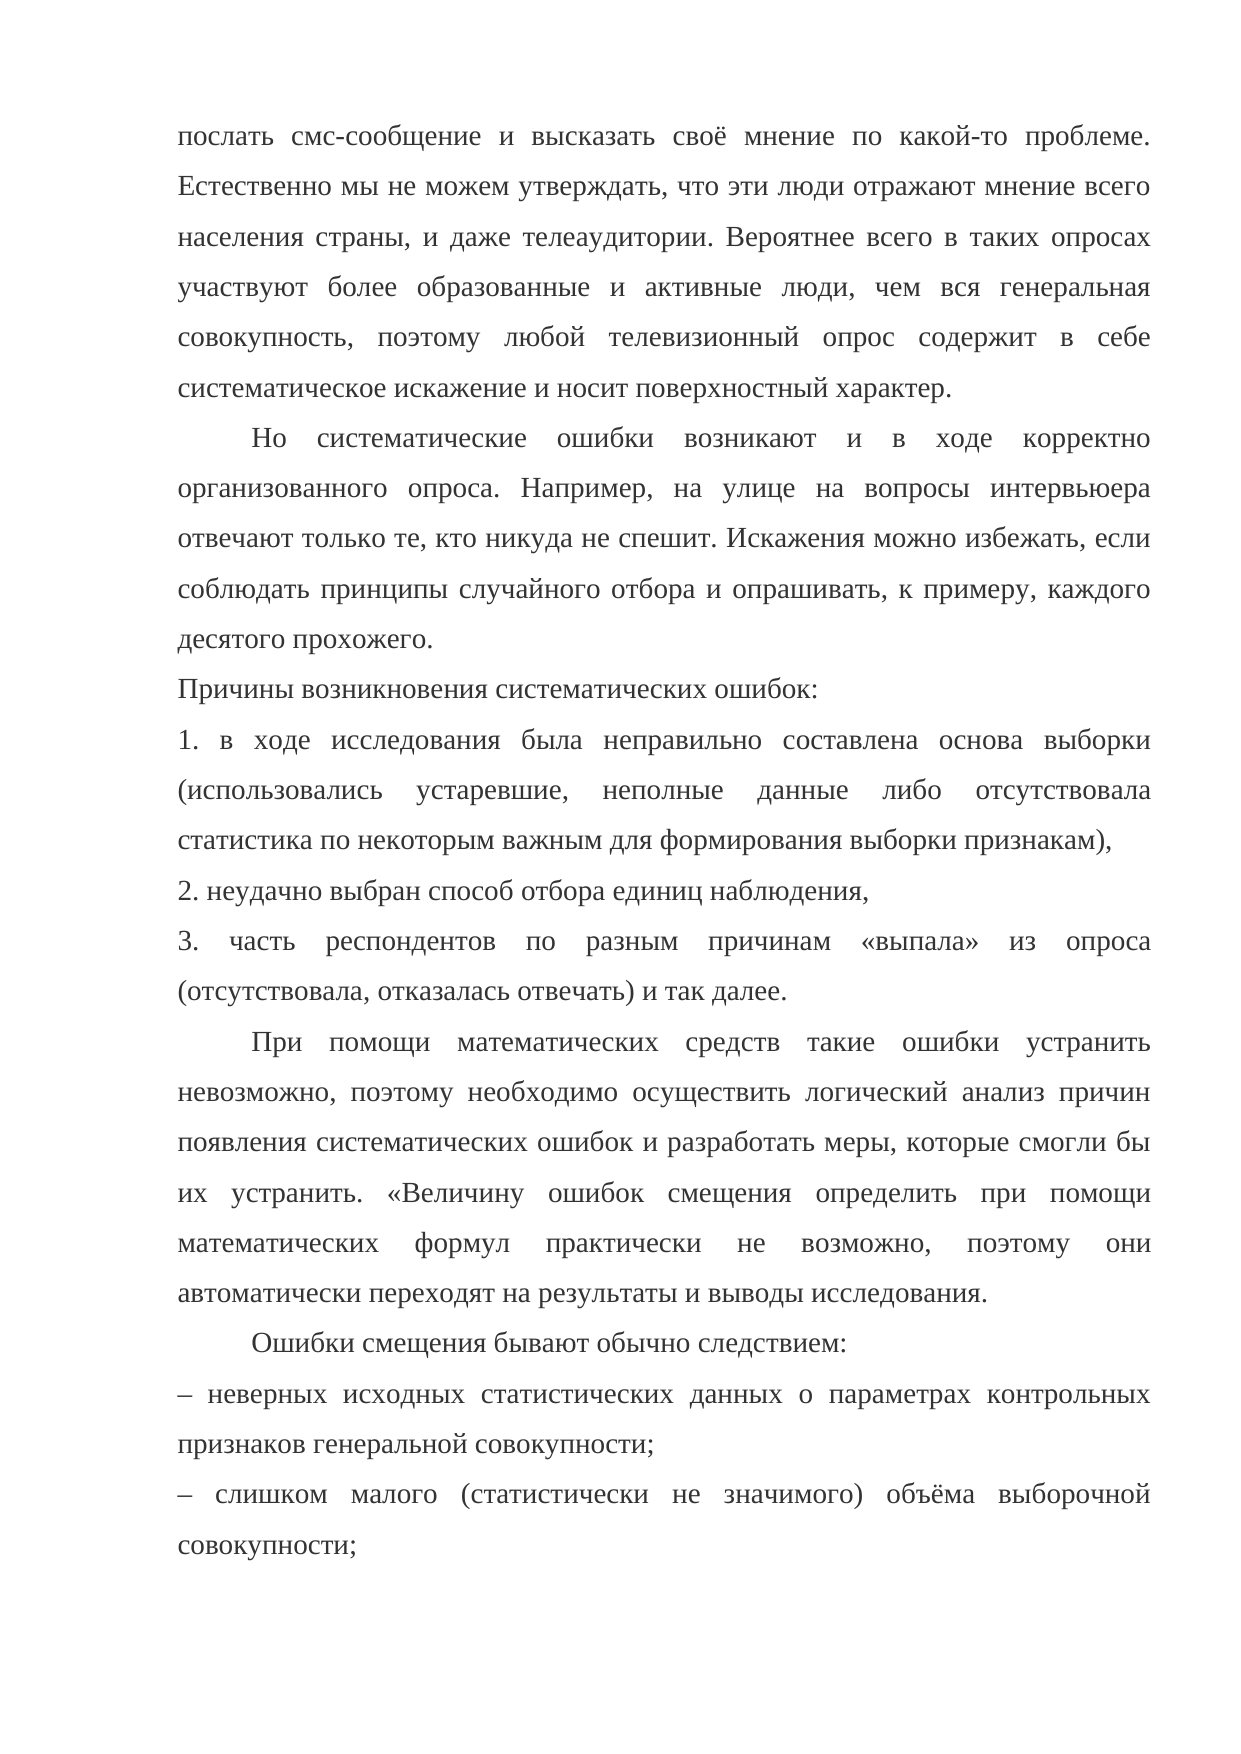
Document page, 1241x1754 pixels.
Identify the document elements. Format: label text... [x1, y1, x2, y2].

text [177, 118, 1152, 403]
text – неверных исходных статистических данных о параметрах контрольных признаков генеральной совокупности; [177, 1376, 1152, 1460]
text 1. в ходе исследования была неправильно составлена основа выборки (использовались устаревшие, неполные данные либо отсутствовала статистика по некоторым важным для формирования выборки признакам), [177, 722, 1152, 856]
text Но систематические ошибки возникают и в ходе корректно организованного опроса. Например, на улице на вопросы интервьюера отвечают только те, кто никуда не спешит. Искажения можно избежать, если соблюдать принципы случайного отбора и опрашивать, к примеру, каждого десятого прохожего. [177, 420, 1152, 655]
text 3. часть респондентов по разным причинам «выпала» из опроса (отсутствовала, отказалась отвечать) и так далее. [177, 923, 1152, 1007]
text Причины возникновения систематических ошибок: [177, 672, 1152, 705]
text При помощи математических средств такие ошибки устранить невозможно, поэтому необходимо осуществить логический анализ причин появления систематических ошибок и разработать меры, которые смогли бы их устранить. «Величину ошибок смещения определить при помощи математических формул практически не возможно, поэтому они автоматически переходят на результаты и выводы исследования. [177, 1024, 1152, 1309]
text 2. неудачно выбран способ отбора единиц наблюдения, [177, 873, 1152, 906]
text – слишком малого (статистически не значимого) объёма выборочной совокупности; [177, 1477, 1152, 1560]
text Ошибки смещения бывают обычно следствием: [177, 1326, 1152, 1359]
